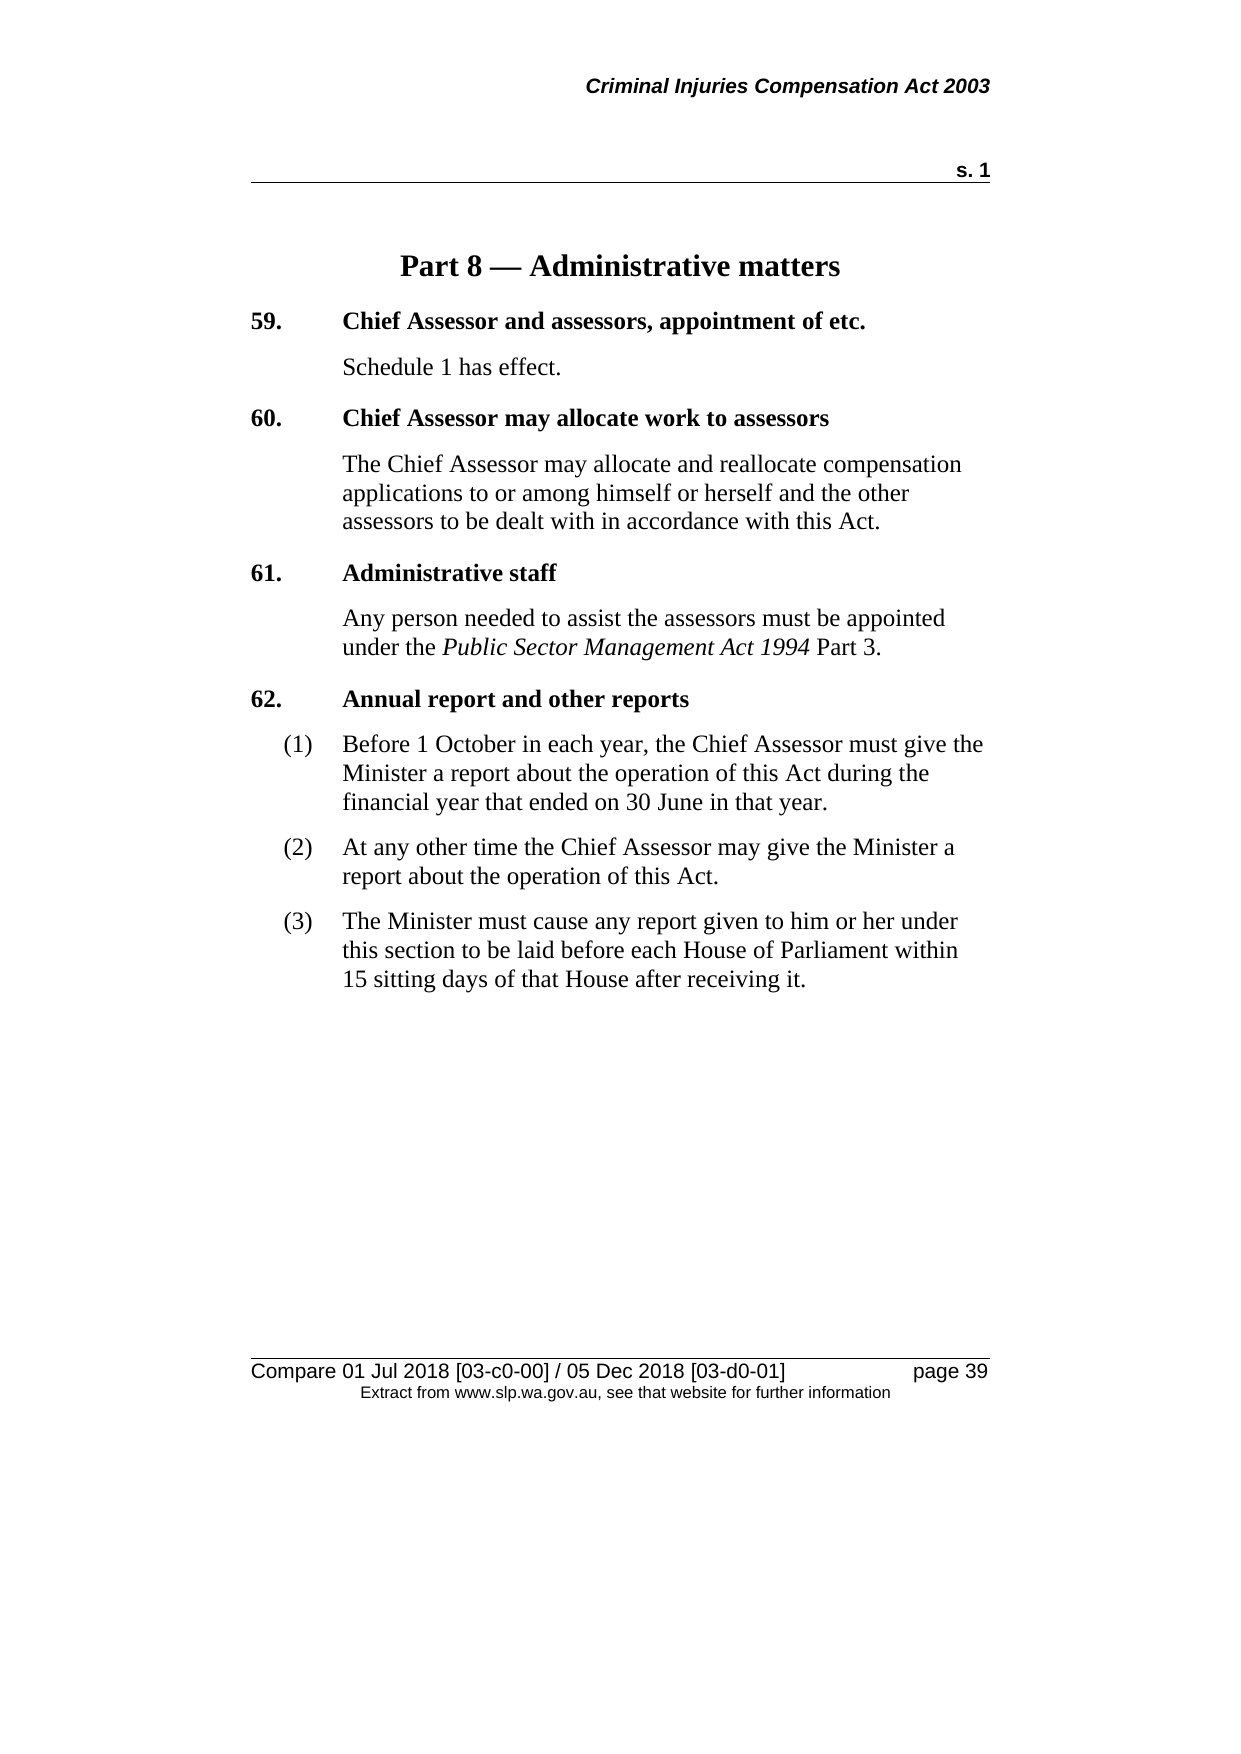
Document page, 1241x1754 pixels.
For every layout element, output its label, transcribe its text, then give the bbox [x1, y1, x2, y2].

subtitle 61. Administrative staff [251, 558, 990, 587]
subtitle 62. Annual report and other reports [251, 684, 990, 713]
text Any person needed to assist the assessors must be appointed under the Public Sector Management Act 1994 Part 3. [251, 603, 990, 661]
text (2) At any other time the Chief Assessor may give the Minister a report about the operation of this Act. [251, 832, 990, 890]
text Schedule 1 has effect. [251, 352, 990, 381]
text (1) Before 1 October in each year, the Chief Assessor must give the Minister a report about the operation of this Act during the financial year that ended on 30 June in that year. [251, 729, 990, 816]
text The Chief Assessor may allocate and reallocate compensation applications to or among himself or herself and the other assessors to be dealt with in accordance with this Act. [251, 449, 990, 535]
subtitle 59. Chief Assessor and assessors, appointment of etc. [251, 306, 990, 335]
text (3) The Minister must cause any report given to him or her under this section to be laid before each House of Parliament within 15 sitting days of that House after receiving it. [251, 906, 990, 993]
subtitle 60. Chief Assessor may allocate work to assessors [251, 403, 990, 432]
subtitle Part 8 — Administrative matters [251, 247, 990, 283]
